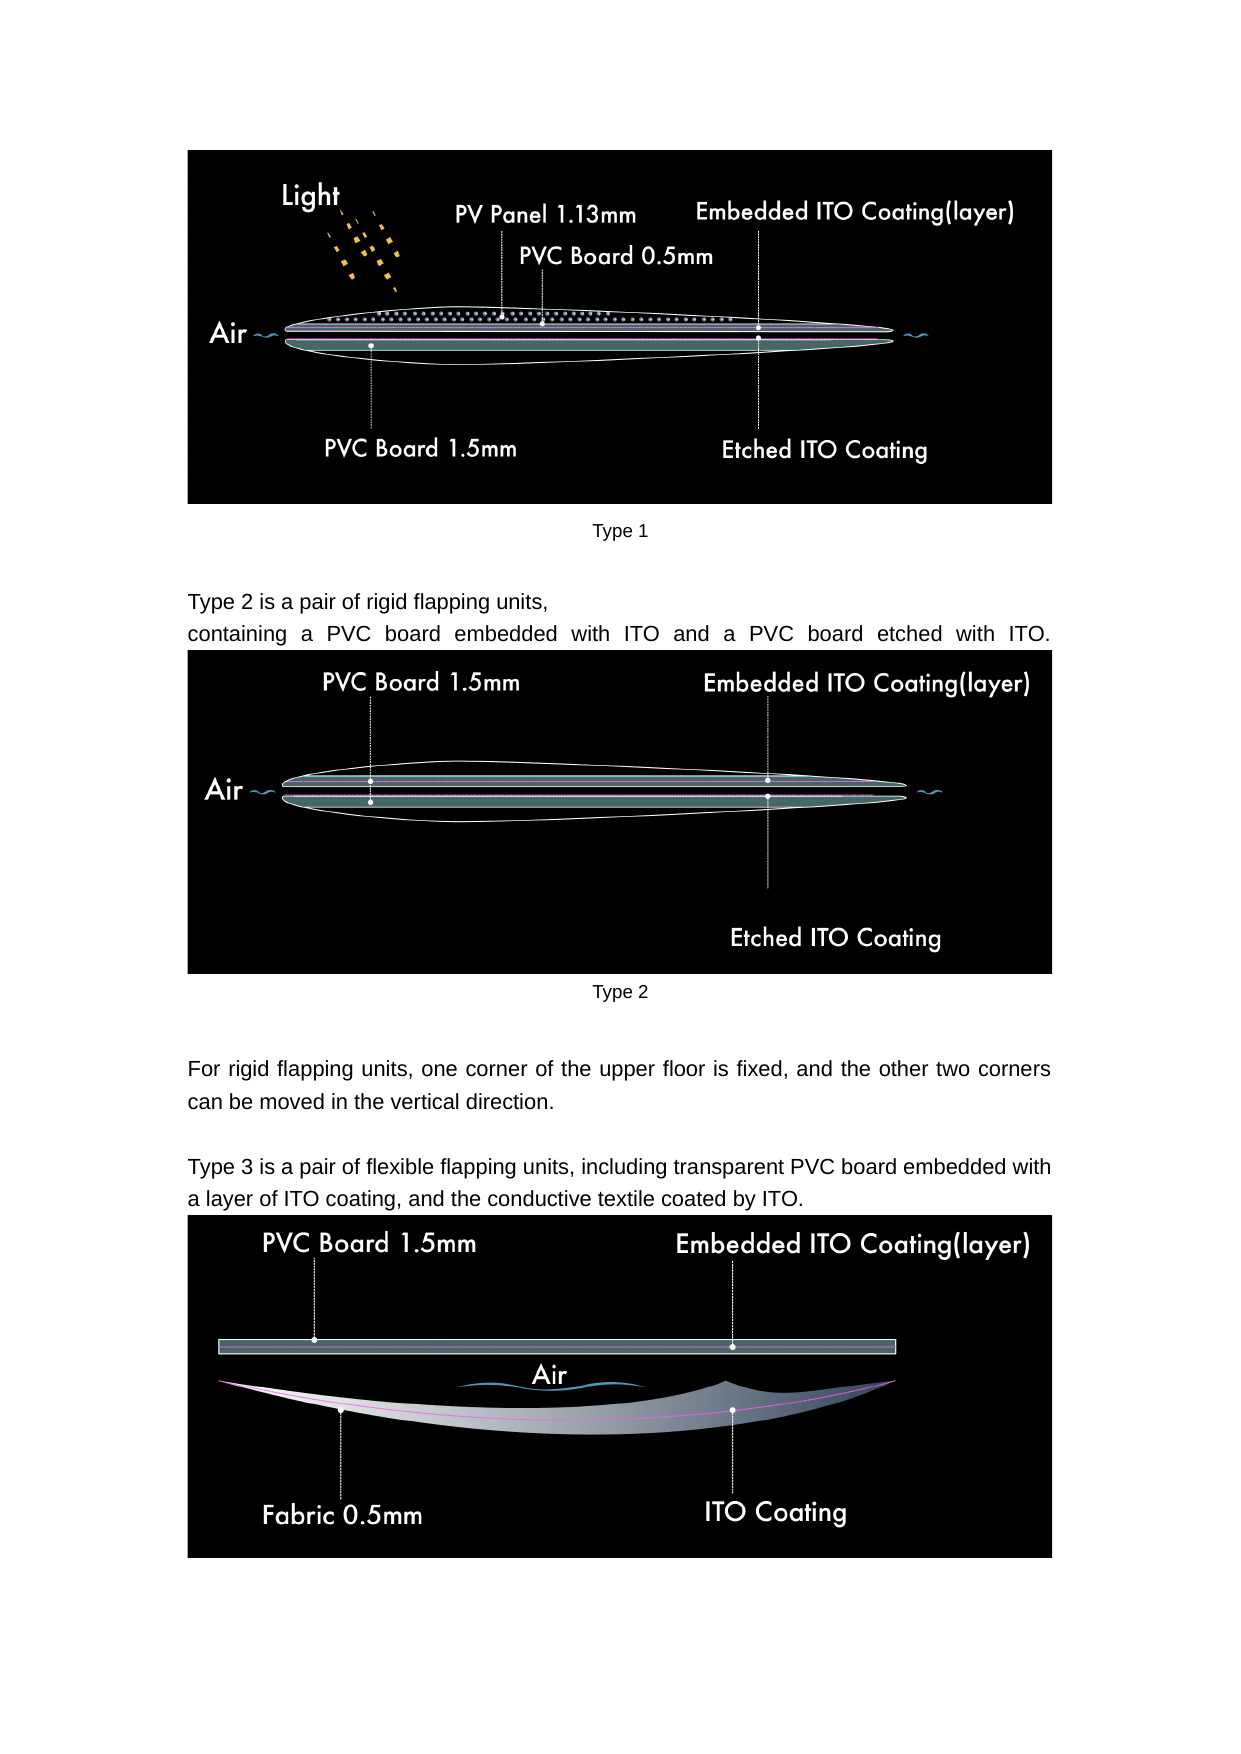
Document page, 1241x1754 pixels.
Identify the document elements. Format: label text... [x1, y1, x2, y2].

text containing a PVC board embedded with ITO and a PVC board etched with ITO. [187, 618, 1053, 650]
picture [187, 650, 1053, 974]
picture [187, 1215, 1053, 1558]
picture [187, 150, 1053, 504]
text Type 2 is a pair of rigid flapping units, [187, 585, 1053, 618]
text For rigid flapping units, one corner of the upper floor is fixed, and the other two corners can be moved in the vertical direction. [187, 1053, 1053, 1118]
text Type 1 [187, 515, 1053, 547]
text Type 2 [187, 975, 1053, 1008]
text Type 3 is a pair of flexible flapping units, including transparent PVC board embedded with a layer of ITO coating, and the conductive textile coated by ITO. [187, 1150, 1053, 1215]
